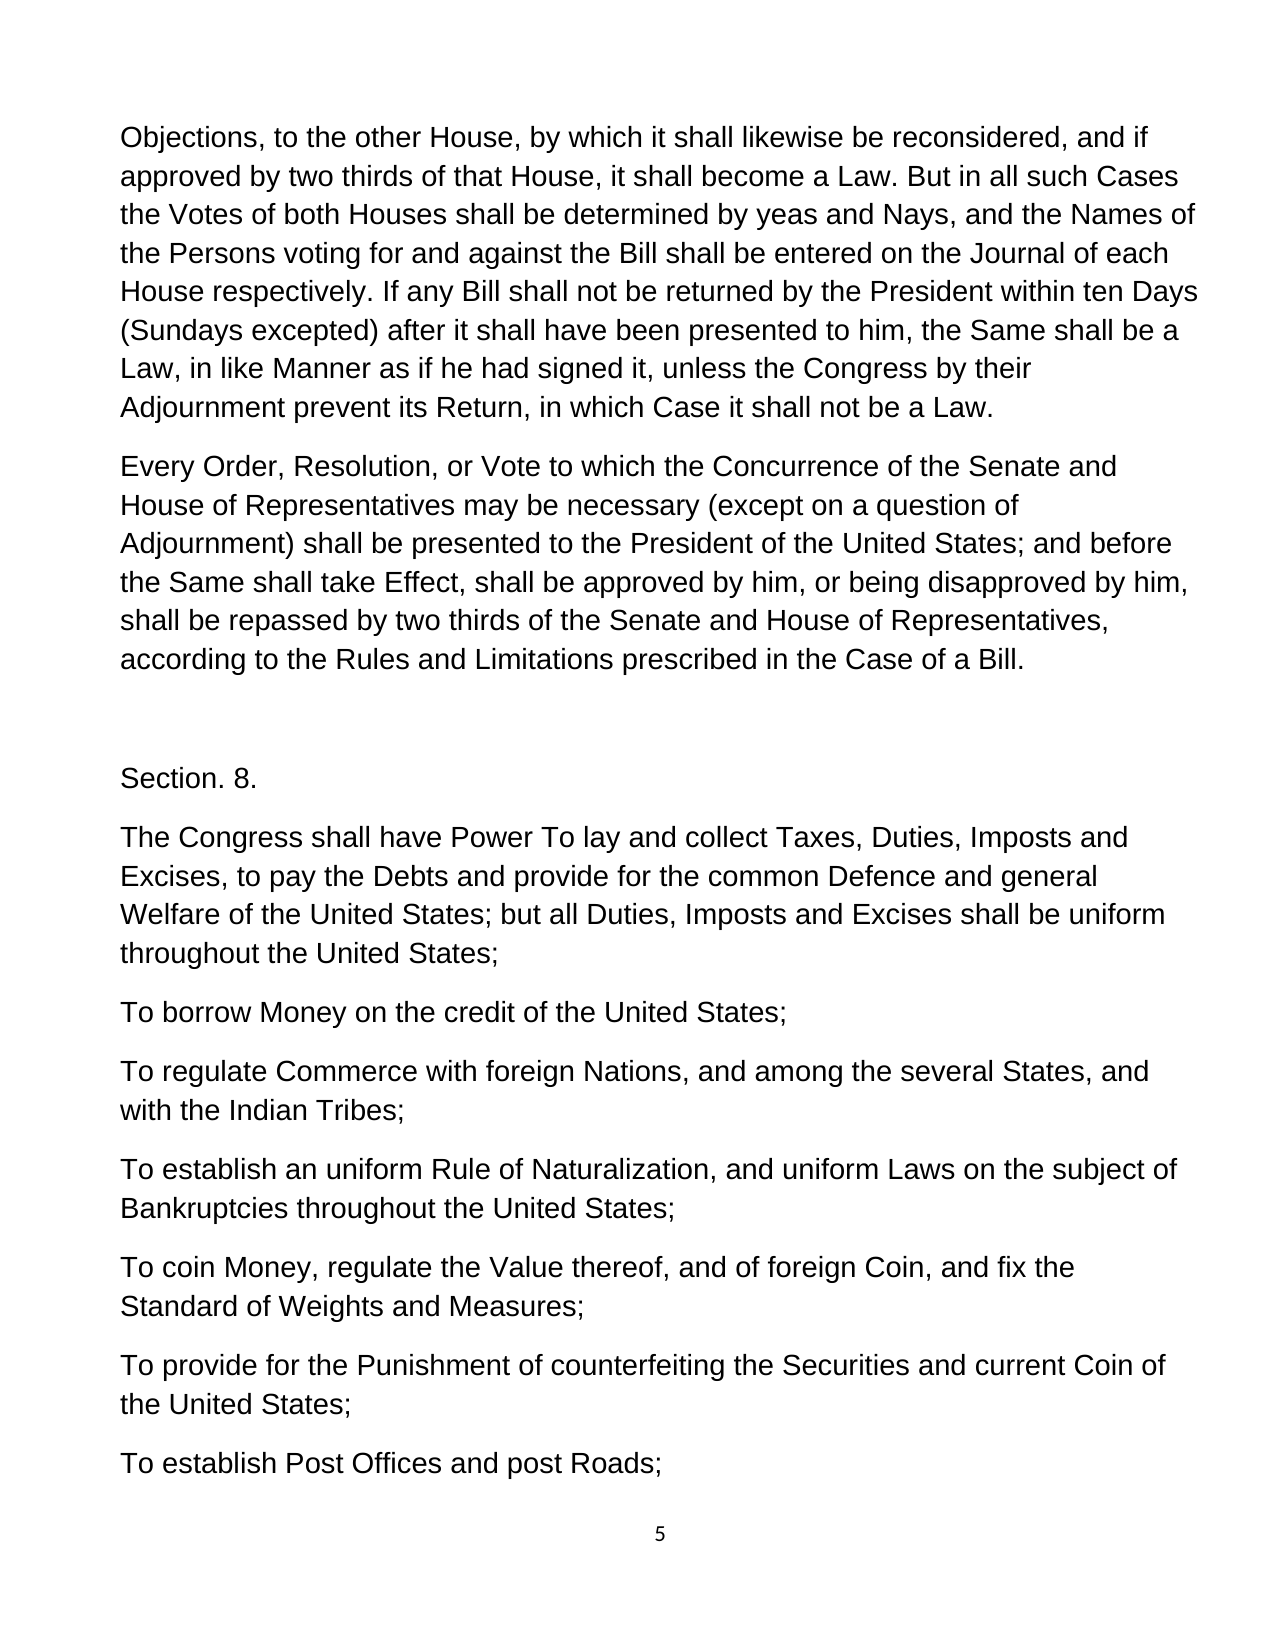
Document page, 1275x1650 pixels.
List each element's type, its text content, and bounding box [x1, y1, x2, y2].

text To establish an uniform Rule of Naturalization, and uniform Laws on the subject of Bankruptcies throughout the United States; [120, 1152, 1200, 1224]
text To regulate Commerce with foreign Nations, and among the several States, and with the Indian Tribes; [120, 1054, 1200, 1126]
text Every Order, Resolution, or Vote to which the Concurrence of the Senate and House of Representatives may be necessary (except on a question of Adjournment) shall be presented to the President of the United States; and before the Same shall take Effect, shall be approved by him, or being disapproved by him, shall be repassed by two thirds of the Senate and House of Representatives, according to the Rules and Limitations prescribed in the Case of a Bill. [120, 449, 1200, 675]
text Section. 8. [120, 761, 1200, 794]
text The Congress shall have Power To lay and collect Taxes, Duties, Imposts and Excises, to pay the Debts and provide for the common Defence and general Welfare of the United States; but all Duties, Imposts and Excises shall be uniform throughout the United States; [120, 820, 1200, 969]
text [120, 120, 1200, 423]
text To provide for the Punishment of counterfeiting the Securities and current Coin of the United States; [120, 1348, 1200, 1420]
text To coin Money, regulate the Value thereof, and of foreign Coin, and fix the Standard of Weights and Measures; [120, 1250, 1200, 1322]
text To borrow Money on the credit of the United States; [120, 995, 1200, 1028]
text To establish Post Offices and post Roads; [120, 1446, 1200, 1479]
